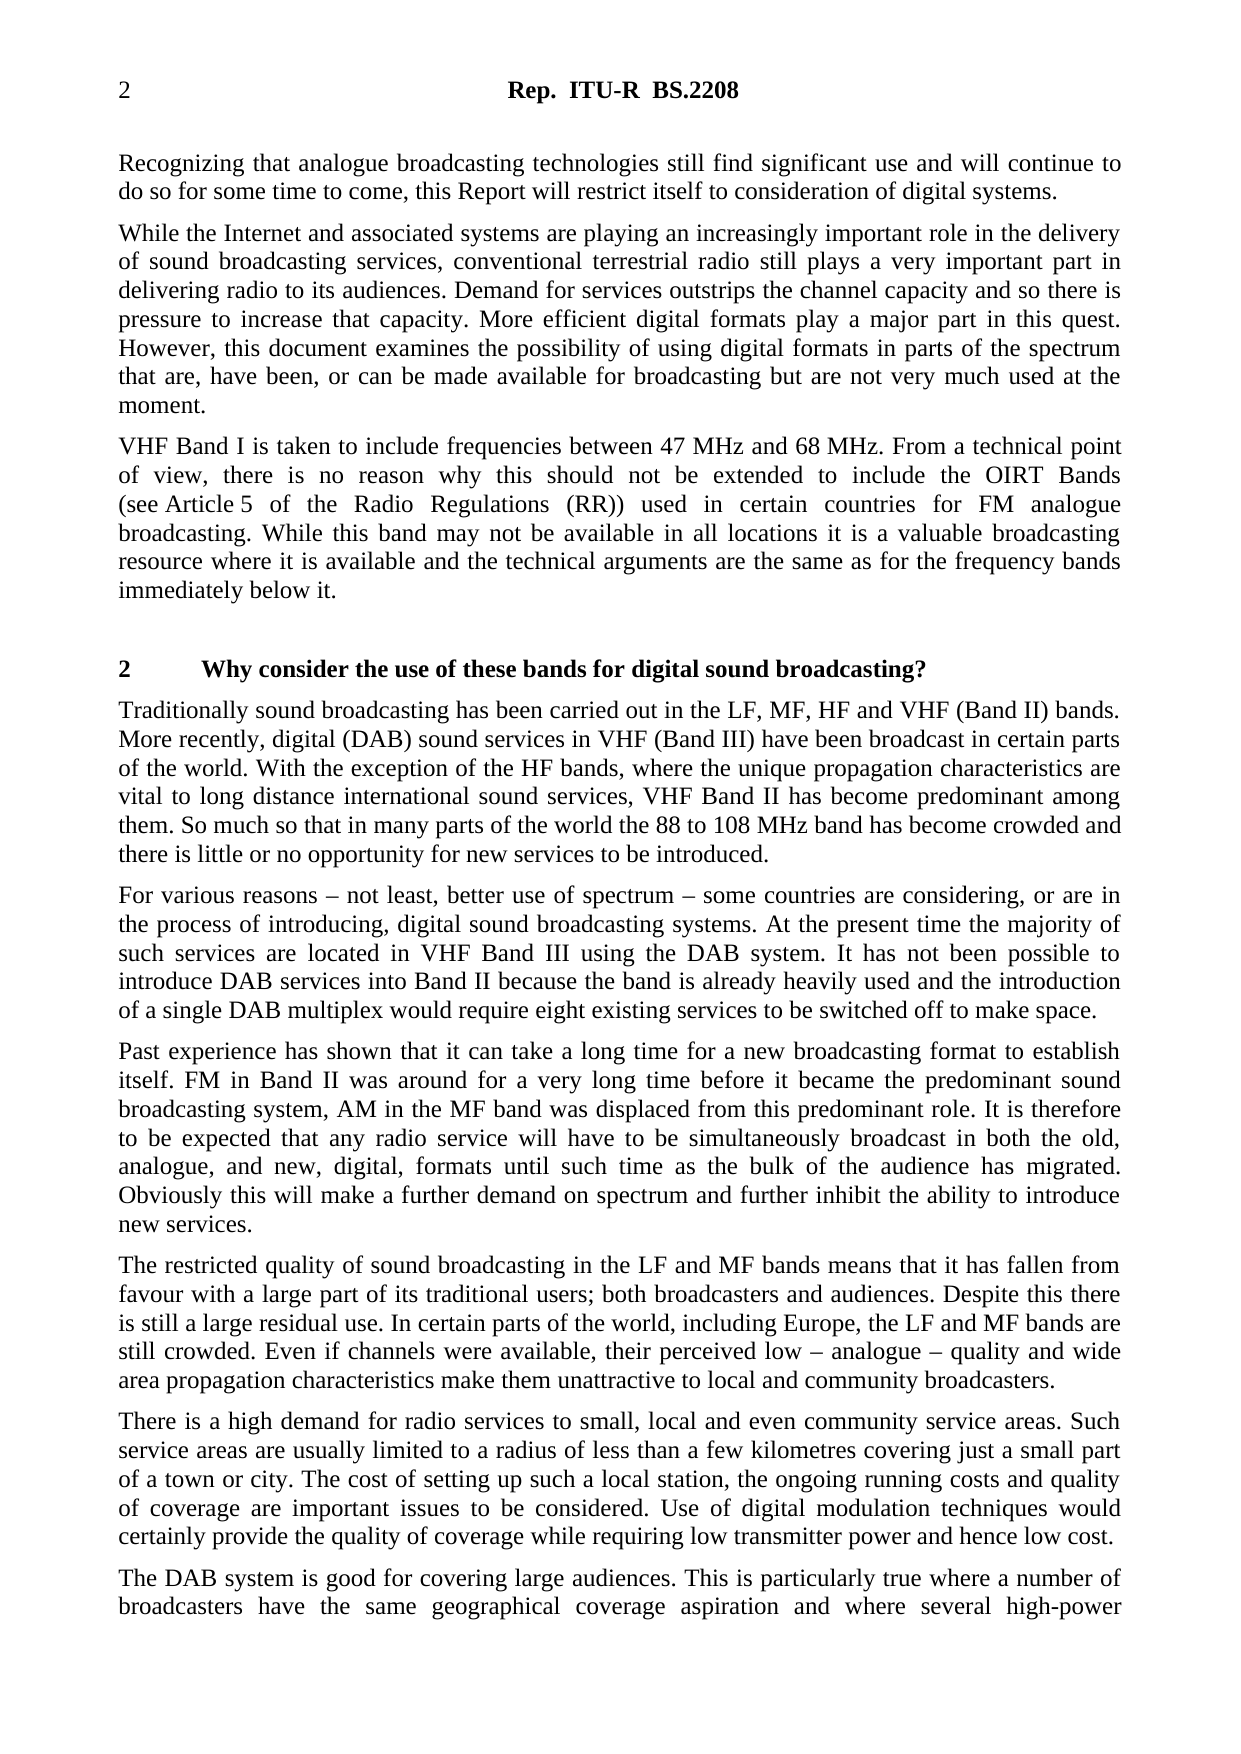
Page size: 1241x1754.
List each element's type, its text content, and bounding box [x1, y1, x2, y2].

text While the Internet and associated systems are playing an increasingly important role in the delivery of sound broadcasting services, conventional terrestrial radio still plays a very important part in delivering radio to its audiences. Demand for services outstrips the channel capacity and so there is pressure to increase that capacity. More efficient digital formats play a major part in this quest. However, this document examines the possibility of using digital formats in parts of the spectrum that are, have been, or can be made available for broadcasting but are not very much used at the moment. [118, 218, 1122, 419]
text The restricted quality of sound broadcasting in the LF and MF bands means that it has fallen from favour with a large part of its traditional users; both broadcasters and audiences. Despite this there is still a large residual use. In certain parts of the world, including Europe, the LF and MF bands are still crowded. Even if channels were available, their perceived low – analogue – quality and wide area propagation characteristics make them unattractive to local and community broadcasters. [118, 1250, 1122, 1394]
subtitle 2 Why consider the use of these bands for digital sound broadcasting? [118, 654, 1122, 683]
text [118, 1563, 1122, 1620]
text Recognizing that analogue broadcasting technologies still find significant use and will continue to do so for some time to come, this Report will restrict itself to consideration of digital systems. [118, 148, 1122, 205]
text Past experience has shown that it can take a long time for a new broadcasting format to establish itself. FM in Band II was around for a very long time before it became the predominant sound broadcasting system, AM in the MF band was displaced from this predominant role. It is therefore to be expected that any radio service will have to be simultaneously broadcast in both the old, analogue, and new, digital, formats until such time as the bulk of the audience has migrated. Obviously this will make a further demand on spectrum and further inhibit the ability to introduce new services. [118, 1036, 1122, 1238]
text VHF Band I is taken to include frequencies between 47 MHz and 68 MHz. From a technical point of view, there is no reason why this should not be extended to include the OIRT Bands (see Article 5 of the Radio Regulations (RR)) used in certain countries for FM analogue broadcasting. While this band may not be available in all locations it is a valuable broadcasting resource where it is available and the technical arguments are the same as for the frequency bands immediately below it. [118, 431, 1122, 604]
text Traditionally sound broadcasting has been carried out in the LF, MF, HF and VHF (Band II) bands. More recently, digital () sound services in VHF (Band ) have been broadcast in certain parts of the world. With the exception of the HF bands, where the unique propagation characteristics are vital to long distance international sound services, VHF Band II has become predominant among them. So much so that in many parts of the world the 88 to 108 MHz band has become crowded and there is little or no opportunity for new services to be introduced. [118, 695, 1122, 868]
text There is a high demand for radio services to small, local and even community service areas. Such service areas are usually limited to a radius of less than a few kilometres covering just a small part of a town or city. The cost of setting up such a local station, the ongoing running costs and quality of coverage are important issues to be considered. Use of digital modulation techniques would certainly provide the quality of coverage while requiring low transmitter power and hence low cost. [118, 1406, 1122, 1550]
text For various reasons – not least, better use of spectrum – some countries are considering, or are in the process of introducing, digital sound broadcasting systems. At the present time the majority of such services are located in VHF Band using the system. It has not been possible to introduce services into Band II because the band is already heavily used and the introduction of a single multiplex would require eight existing services to be switched off to make space. [118, 880, 1122, 1024]
